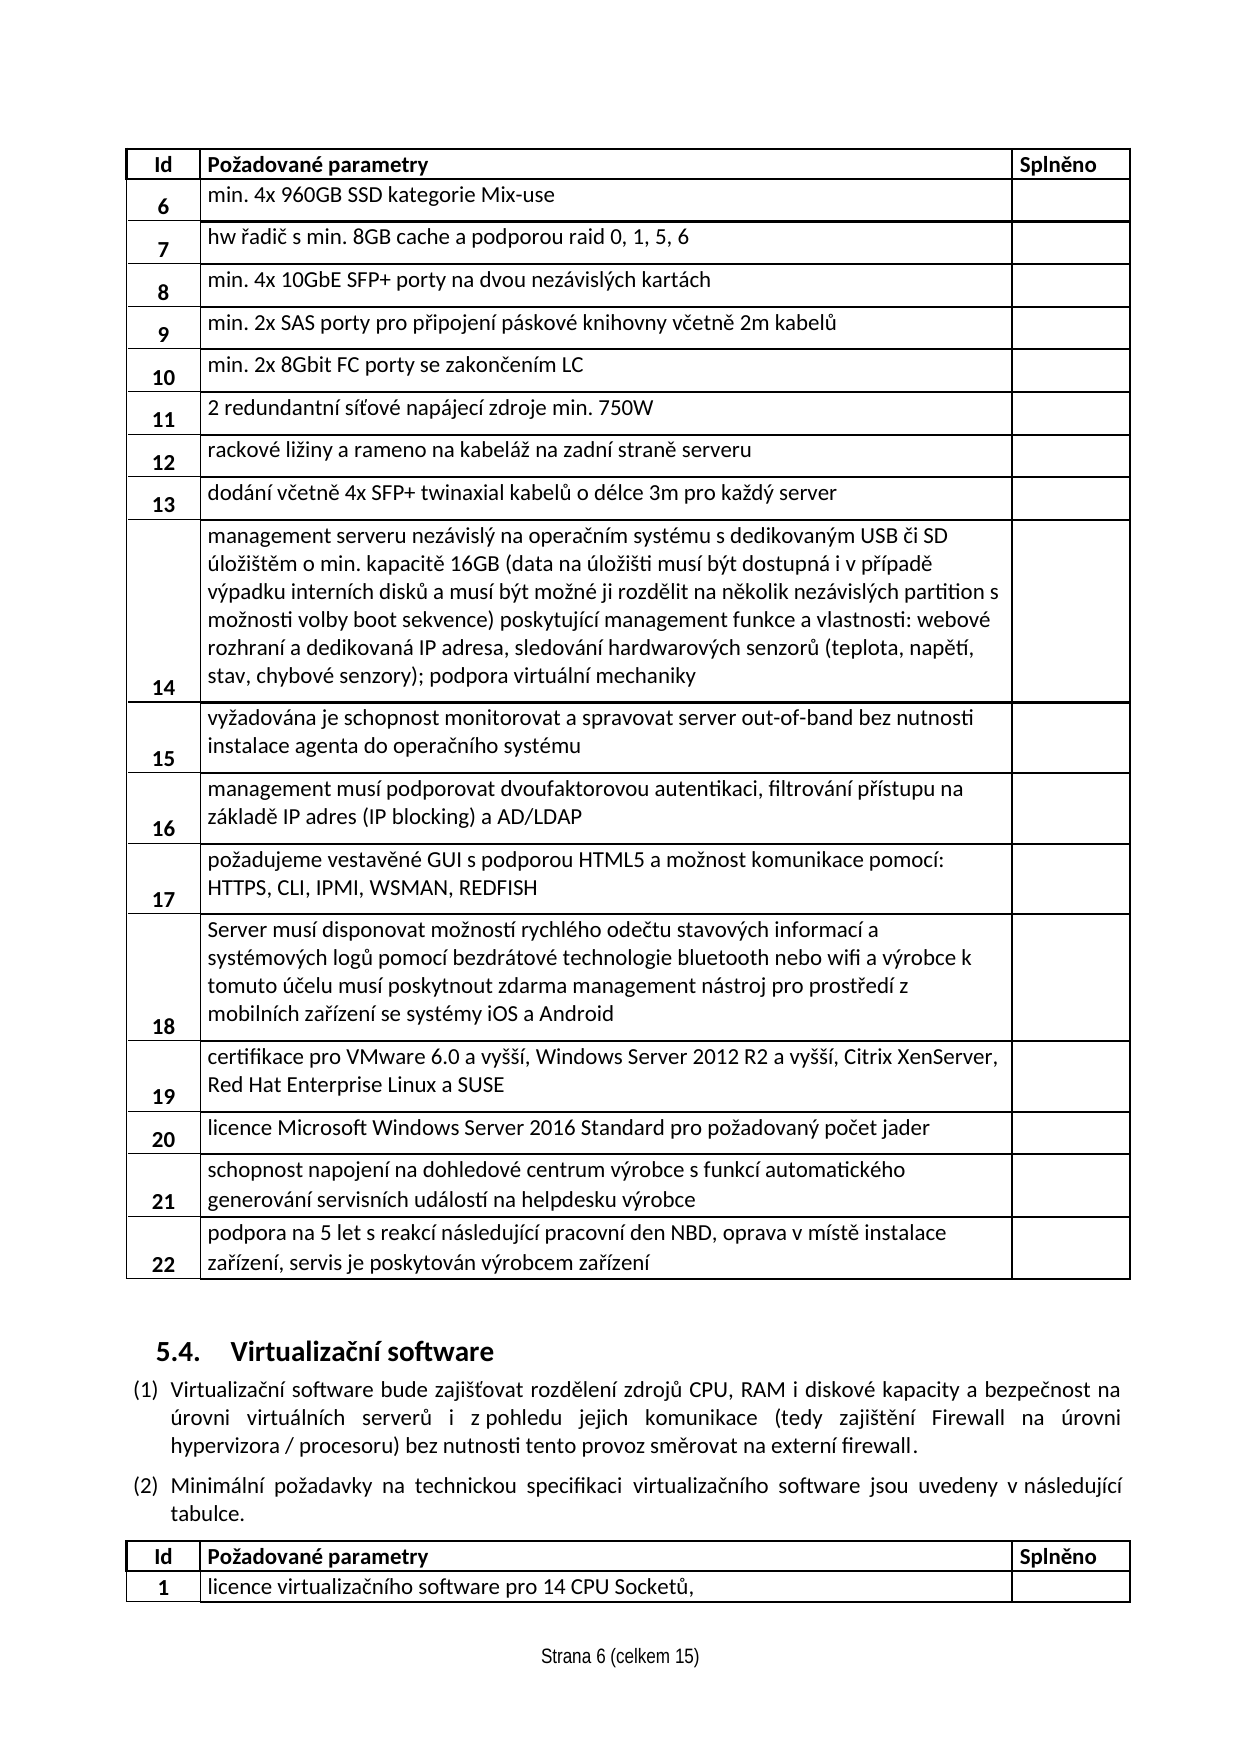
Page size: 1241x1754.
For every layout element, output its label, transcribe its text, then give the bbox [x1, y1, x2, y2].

table_cell [1013, 265, 1129, 306]
table_cell 8 [127, 263, 200, 306]
table_cell licence Microsoft Windows Server 2016 Standard pro požadovaný počet jader [201, 1113, 1011, 1153]
table_cell dodání včetně 4x SFP+ twinaxial kabelů o délce 3m pro každý server [201, 478, 1011, 519]
table_cell 18 [127, 913, 200, 1040]
table_cell min. 4x 960GB SSD kategorie Mix-use [201, 180, 1011, 220]
table_cell min. 2x 8Gbit FC porty se zakončením LC [201, 350, 1011, 391]
table_cell požadujeme vestavěné GUI s podporou HTML5 a možnost komunikace pomocí: HTTPS, CLI, IPMI, WSMAN, REDFISH [201, 845, 1011, 913]
table_cell [1013, 1572, 1129, 1601]
table_cell 7 [127, 220, 200, 263]
table_cell [1013, 521, 1129, 701]
table_cell [1013, 436, 1129, 476]
table_cell [1013, 478, 1129, 519]
table_header Id [128, 150, 199, 178]
table_header Požadované parametry [201, 150, 1011, 178]
table_cell hw řadič s min. 8GB cache a podporou raid 0, 1, 5, 6 [201, 223, 1011, 263]
table_cell vyžadována je schopnost monitorovat a spravovat server out-of-band bez nutnosti instalace agenta do operačního systému [201, 704, 1011, 772]
table_cell 6 [127, 180, 200, 220]
table_cell [1013, 1113, 1129, 1153]
table_cell min. 4x 10GbE SFP+ porty na dvou nezávislých kartách [201, 265, 1011, 306]
table_cell 13 [127, 476, 200, 519]
table_cell certifikace pro VMware 6.0 a vyšší, Windows Server 2012 R2 a vyšší, Citrix XenServer, Red Hat Enterprise Linux a SUSE [201, 1042, 1011, 1111]
table_cell 22 [127, 1216, 200, 1278]
table_cell management serveru nezávislý na operačním systému s dedikovaným USB či SD úložištěm o min. kapacitě 16GB (data na úložišti musí být dostupná i v případě výpadku interních disků a musí být možné ji rozdělit na několik nezávislých partition s možnosti volby boot sekvence) poskytující management funkce a vlastnosti: webové rozhraní a dedikovaná IP adresa, sledování hardwarových senzorů (teplota, napětí, stav, chybové senzory); podpora virtuální mechaniky [201, 521, 1011, 701]
table_cell [1013, 308, 1129, 348]
table_cell [1013, 393, 1129, 433]
table_cell podpora na 5 let s reakcí následující pracovní den NBD, oprava v místě instalace zařízení, servis je poskytován výrobcem zařízení [201, 1218, 1011, 1278]
table_header Splněno [1013, 1542, 1129, 1570]
table_cell [1013, 1155, 1129, 1216]
table_cell 14 [127, 519, 200, 701]
table_cell [1013, 1042, 1129, 1111]
table_cell 21 [127, 1153, 200, 1216]
table_header Splněno [1013, 150, 1129, 178]
table_cell schopnost napojení na dohledové centrum výrobce s funkcí automatického generování servisních událostí na helpdesku výrobce [201, 1155, 1011, 1216]
table_cell management musí podporovat dvoufaktorovou autentikaci, filtrování přístupu na základě IP adres (IP blocking) a AD/LDAP [201, 774, 1011, 843]
table_cell min. 2x SAS porty pro připojení páskové knihovny včetně 2m kabelů [201, 308, 1011, 348]
table_cell licence virtualizačního software pro 14 CPU Socketů, [201, 1572, 1011, 1601]
table_cell 17 [127, 843, 200, 913]
table_cell [1013, 223, 1129, 263]
table_cell 1 [127, 1572, 200, 1601]
list Virtualizační software bude zajišťovat rozdělení zdrojů CPU, RAM i diskové kapacity a bezpečnost na úrovni virtuálních serverů i z pohledu jejich komunikace (tedy zajištění Firewall na úrovni hypervizora / procesoru) bez nutnosti tento provoz směrovat na externí firewall. [133, 1375, 1122, 1459]
table_cell [1013, 180, 1129, 220]
table_cell 19 [127, 1040, 200, 1111]
table_cell 10 [127, 348, 200, 391]
table_cell Server musí disponovat možností rychlého odečtu stavových informací a systémových logů pomocí bezdrátové technologie bluetooth nebo wifi a výrobce k tomuto účelu musí poskytnout zdarma management nástroj pro prostředí z mobilních zařízení se systémy iOS a Android [201, 915, 1011, 1040]
table_cell 9 [127, 306, 200, 348]
table_cell [1013, 350, 1129, 391]
table_cell 20 [127, 1111, 200, 1153]
table_cell 2 redundantní síťové napájecí zdroje min. 750W [201, 393, 1011, 433]
list Minimální požadavky na technickou specifikaci virtualizačního software jsou uvedeny v následující tabulce. [133, 1471, 1122, 1527]
table_cell 11 [127, 391, 200, 433]
table_cell 16 [127, 772, 200, 843]
table_cell 12 [127, 434, 200, 476]
table_cell [1013, 845, 1129, 913]
table_cell rackové ližiny a rameno na kabeláž na zadní straně serveru [201, 436, 1011, 476]
table_cell [1013, 915, 1129, 1040]
table_header Id [128, 1542, 199, 1570]
table_cell [1013, 704, 1129, 772]
table_cell [1013, 774, 1129, 843]
table_header Požadované parametry [201, 1542, 1011, 1570]
subtitle Virtualizační software [156, 1333, 1122, 1369]
table_cell [1013, 1218, 1129, 1278]
table_cell 15 [127, 701, 200, 772]
